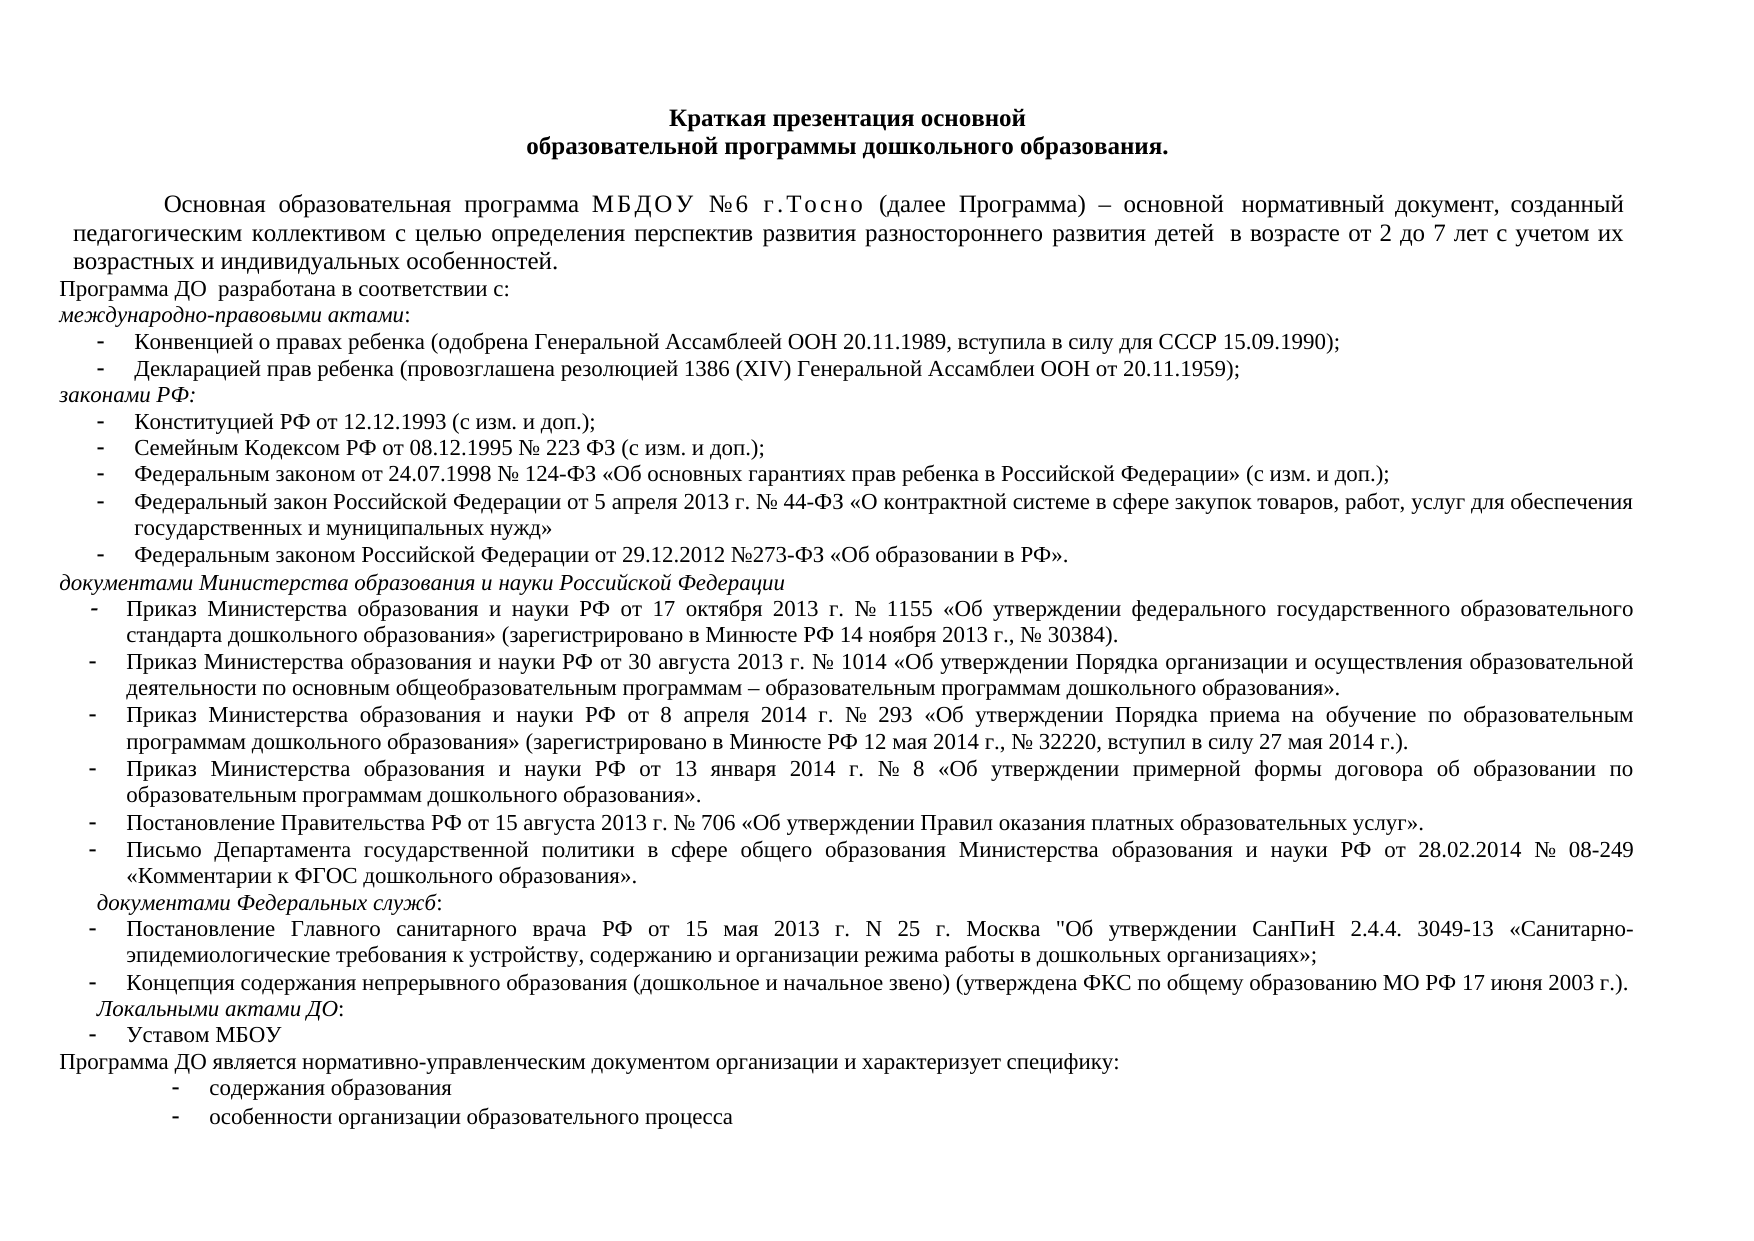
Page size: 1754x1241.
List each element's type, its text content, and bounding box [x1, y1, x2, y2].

text документами Федеральных служб: [97, 889, 1636, 915]
text Программа ДО является нормативно-управленческим документом организации и характеризует специфику: [59, 1048, 1636, 1074]
text документами Министерства образования и науки Российской Федерации [59, 569, 1636, 595]
list Постановление Главного санитарного врача РФ от 15 мая 2013 г. N 25 г. Москва "Об утверждении СанПиН 2.4.4. 3049-13 «Санитарно-эпидемиологические требования к устройству, содержанию и организации режима работы в дошкольных организациях»; [89, 915, 1636, 968]
list Концепция содержания непрерывного образования (дошкольное и начальное звено) (утверждена ФКС по общему образованию МО РФ 17 июня 2003 г.). [89, 969, 1636, 995]
list особенности организации образовательного процесса [172, 1103, 1636, 1130]
list Федеральным законом от 24.07.1998 № 124-ФЗ «Об основных гарантиях прав ребенка в Российской Федерации» (с изм. и доп.); [97, 461, 1636, 487]
list содержания образования [172, 1074, 1636, 1101]
text образовательной программы дошкольного образования. [59, 131, 1636, 160]
text Краткая презентация основной [59, 103, 1636, 131]
list Постановление Правительства РФ от 15 августа 2013 г. № 706 «Об утверждении Правил оказания платных образовательных услуг». [89, 809, 1636, 835]
list Письмо Департамента государственной политики в сфере общего образования Министерства образования и науки РФ от 28.02.2014 № 08-249 «Комментарии к ФГОС дошкольного образования». [89, 836, 1636, 889]
list Приказ Министерства образования и науки РФ от 13 января 2014 г. № 8 «Об утверждении примерной формы договора об образовании по образовательным программам дошкольного образования». [89, 755, 1636, 808]
list Декларацией прав ребенка (провозглашена резолюцией 1386 (ХIV) Генеральной Ассамблеи ООН от 20.11.1959); [97, 355, 1636, 381]
list Уставом МБОУ [89, 1021, 1636, 1048]
text Локальными актами ДО: [97, 995, 1636, 1021]
list Федеральным законом Российской Федерации от 29.12.2012 №273-ФЗ «Об образовании в РФ». [97, 541, 1636, 568]
list Конституцией РФ от 12.12.1993 (с изм. и доп.); [97, 408, 1636, 434]
text законами РФ: [59, 381, 1636, 408]
text Программа ДО разработана в соответствии с: [59, 275, 1636, 301]
text международно-правовыми актами: [59, 301, 1636, 328]
list Приказ Министерства образования и науки РФ от 17 октября 2013 г. № 1155 «Об утверждении федерального государственного образовательного стандарта дошкольного образования» (зарегистрировано в Минюсте РФ 14 ноября 2013 г., № 30384). [89, 595, 1636, 648]
list Федеральный закон Российской Федерации от 5 апреля 2013 г. № 44-ФЗ «О контрактной системе в сфере закупок товаров, работ, услуг для обеспечения государственных и муниципальных нужд» [97, 488, 1636, 541]
list Приказ Министерства образования и науки РФ от 30 августа 2013 г. № 1014 «Об утверждении Порядка организации и осуществления образовательной деятельности по основным общеобразовательным программам – образовательным программам дошкольного образования». [89, 648, 1636, 701]
text Основная образовательная программа МБДОУ №6 г.Тосно (далее Программа) – основной нормативный документ, созданный педагогическим коллективом с целью определения перспектив развития разностороннего развития детей в возрасте от 2 до 7 лет с учетом их возрастных и индивидуальных особенностей. [73, 189, 1624, 275]
list Конвенцией о правах ребенка (одобрена Генеральной Ассамблеей ООН 20.11.1989, вступила в силу для СССР 15.09.1990); [97, 328, 1636, 354]
list Приказ Министерства образования и науки РФ от 8 апреля 2014 г. № 293 «Об утверждении Порядка приема на обучение по образовательным программам дошкольного образования» (зарегистрировано в Минюсте РФ 12 мая 2014 г., № 32220, вступил в силу 27 мая 2014 г.). [89, 701, 1636, 754]
list Семейным Кодексом РФ от 08.12.1995 № 223 ФЗ (с изм. и доп.); [97, 434, 1636, 461]
